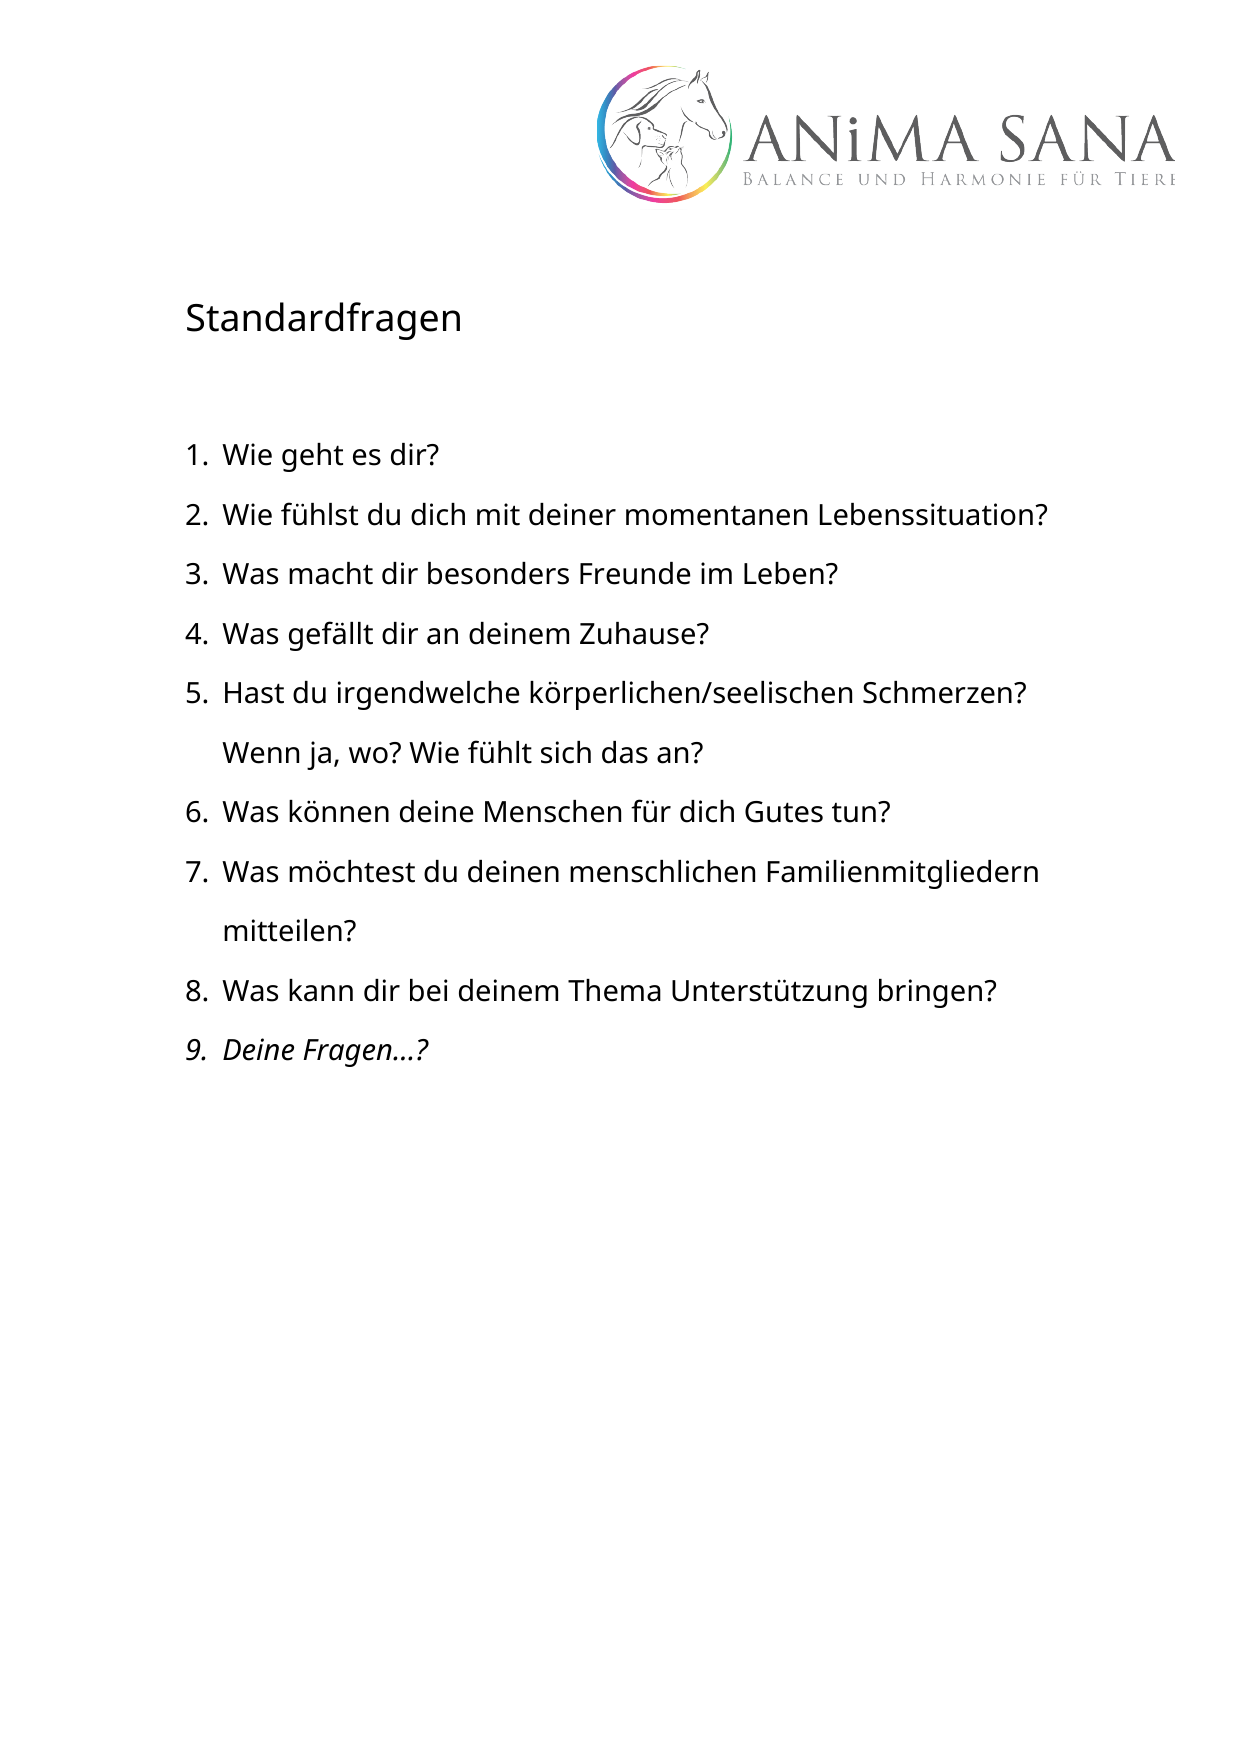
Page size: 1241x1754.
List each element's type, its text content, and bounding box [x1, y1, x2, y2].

list Was gefällt dir an deinem Zuhause? [185, 613, 1093, 653]
picture [596, 65, 1174, 210]
list Hast du irgendwelche körperlichen/seelischen Schmerzen? [185, 673, 1093, 712]
list Wie geht es dir? [185, 435, 1093, 474]
list Was macht dir besonders Freunde im Leben? [185, 554, 1093, 593]
list Wenn ja, wo? Wie fühlt sich das an? [222, 732, 1093, 772]
list Wie fühlst du dich mit deiner momentanen Lebenssituation? [185, 494, 1093, 534]
list Was kann dir bei deinem Thema Unterstützung bringen? [185, 970, 1093, 1010]
text Standardfragen [148, 291, 1093, 342]
list Deine Fragen…? [185, 1029, 1093, 1069]
list Was möchtest du deinen menschlichen Familienmitgliedern mitteilen? [185, 851, 1093, 950]
list Was können deine Menschen für dich Gutes tun? [185, 792, 1093, 831]
